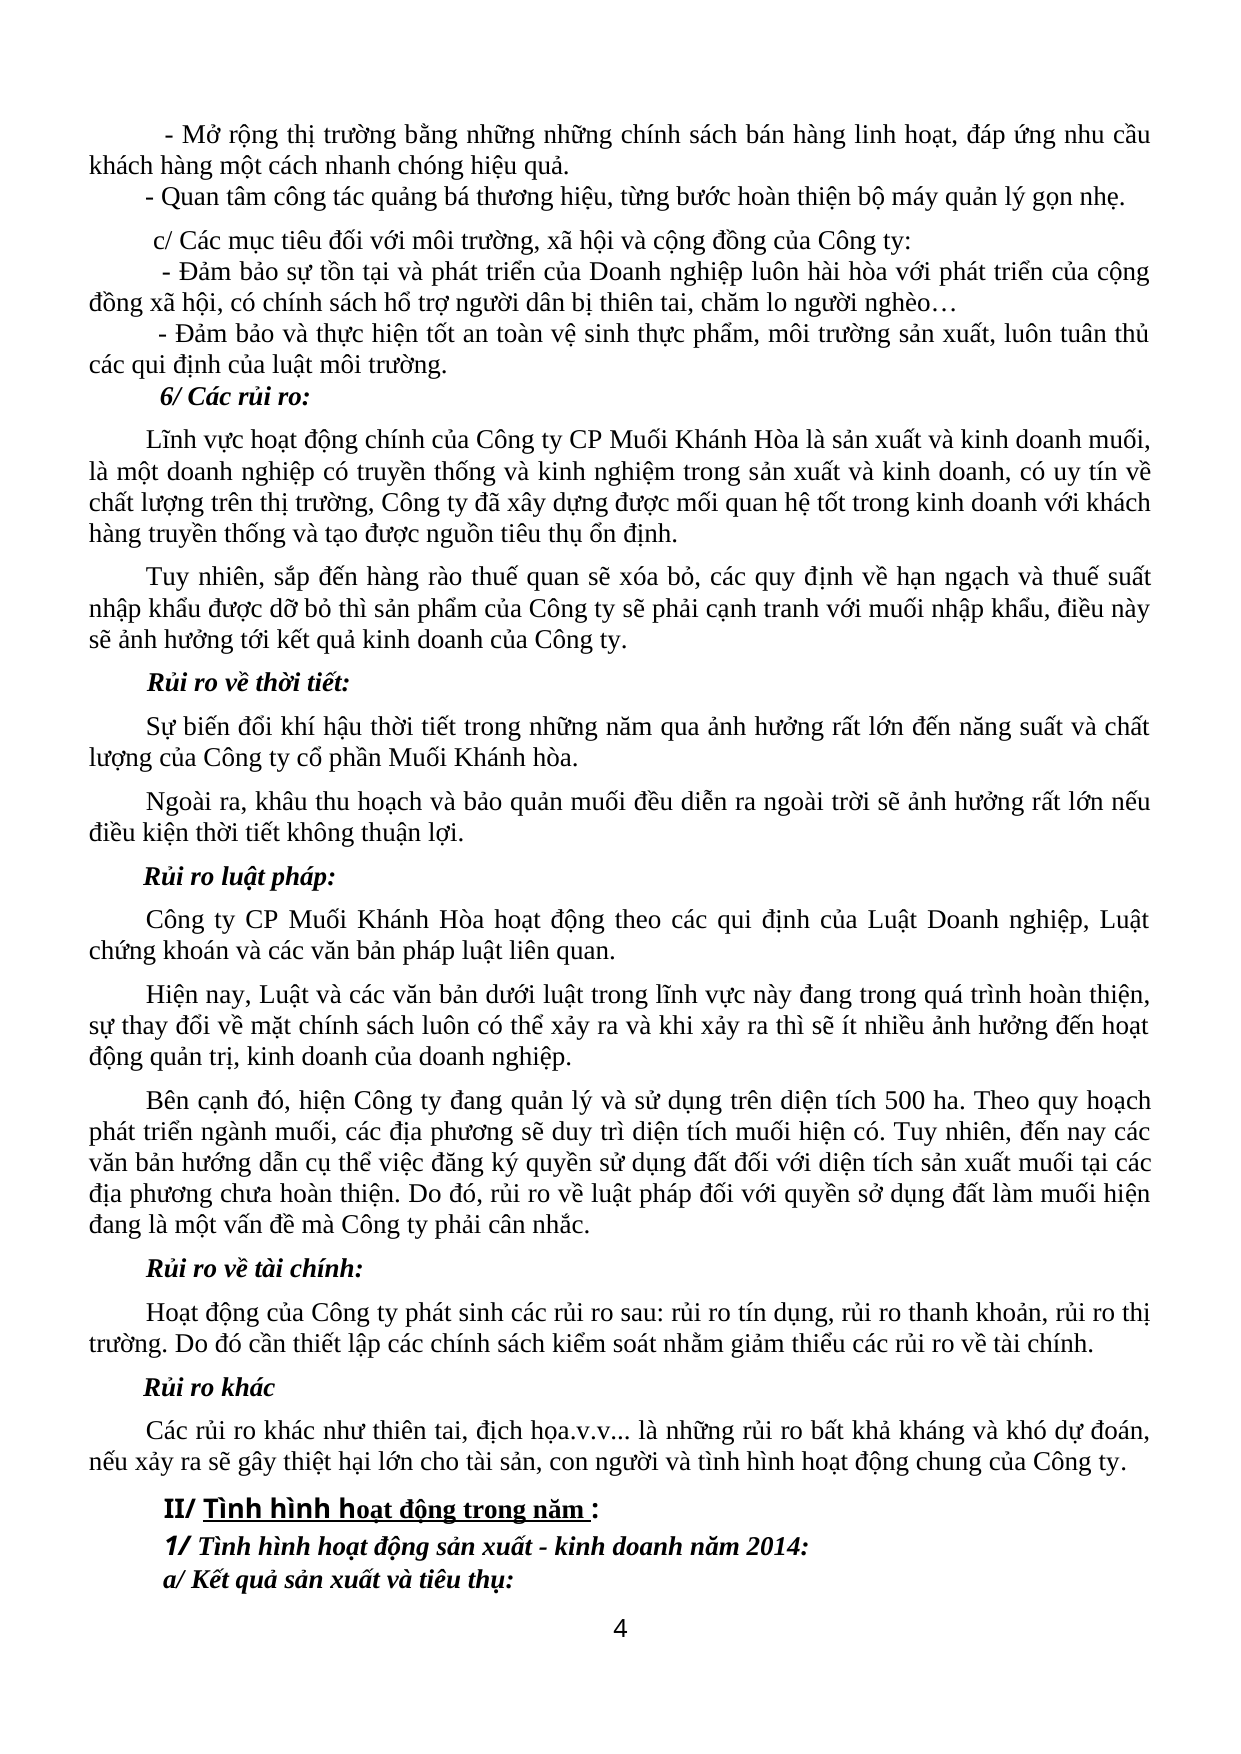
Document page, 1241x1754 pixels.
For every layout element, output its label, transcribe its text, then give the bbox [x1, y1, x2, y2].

text Tuy nhiên, sắp đến hàng rào thuế quan sẽ xóa bỏ, các quy định về hạn ngạch và thuế suất nhập khẩu được dỡ bỏ thì sản phẩm của Công ty sẽ phải cạnh tranh với muối nhập khẩu, điều này sẽ ảnh hưởng tới kết quả kinh doanh của Công ty. [89, 561, 1152, 654]
subtitle Rủi ro luật pháp: [89, 860, 1152, 891]
text Sự biến đổi khí hậu thời tiết trong những năm qua ảnh hưởng rất lớn đến năng suất và chất lượng của Công ty cổ phần Muối Khánh hòa. [89, 710, 1152, 772]
text Công ty CP Muối Khánh Hòa hoạt động theo các qui định của Luật Doanh nghiệp, Luật chứng khoán và các văn bản pháp luật liên quan. [89, 903, 1152, 966]
text Bên cạnh đó, hiện Công ty đang quản lý và sử dụng trên diện tích 500 ha. Theo quy hoạch phát triển ngành muối, các địa phương sẽ duy trì diện tích muối hiện có. Tuy nhiên, đến nay các văn bản hướng dẫn cụ thể việc đăng ký quyền sử dụng đất đối với diện tích sản xuất muối tại các địa phương chưa hoàn thiện. Do đó, rủi ro về luật pháp đối với quyền sở dụng đất làm muối hiện đang là một vấn đề mà Công ty phải cân nhắc. [89, 1084, 1152, 1240]
text c/ Các mục tiêu đối với môi trường, xã hội và cộng đồng của Công ty: [89, 224, 1152, 255]
text - Đảm bảo và thực hiện tốt an toàn vệ sinh thực phẩm, môi trường sản xuất, luôn tuân thủ các qui định của luật môi trường. [89, 317, 1152, 380]
text II/ Tình hình hoạt động trong năm : [89, 1489, 1152, 1526]
text - Đảm bảo sự tồn tại và phát triển của Doanh nghiệp luôn hài hòa với phát triển của cộng đồng xã hội, có chính sách hổ trợ người dân bị thiên tai, chăm lo người nghèo… [89, 255, 1152, 317]
text Rủi ro về tài chính: [89, 1252, 1152, 1283]
text Hoạt động của Công ty phát sinh các rủi ro sau: rủi ro tín dụng, rủi ro thanh khoản, rủi ro thị trường. Do đó cần thiết lập các chính sách kiểm soát nhằm giảm thiểu các rủi ro về tài chính. [89, 1296, 1152, 1358]
text Các rủi ro khác như thiên tai, địch họa.v.v... là những rủi ro bất khả kháng và khó dự đoán, nếu xảy ra sẽ gây thiệt hại lớn cho tài sản, con người và tình hình hoạt động chung của Công ty. [89, 1414, 1152, 1477]
text Lĩnh vực hoạt động chính của Công ty CP Muối Khánh Hòa là sản xuất và kinh doanh muối, là một doanh nghiệp có truyền thống và kinh nghiệm trong sản xuất và kinh doanh, có uy tín về chất lượng trên thị trường, Công ty đã xây dựng được mối quan hệ tốt trong kinh doanh với khách hàng truyền thống và tạo được nguồn tiêu thụ ổn định. [89, 423, 1152, 548]
text 6/ Các rủi ro: [89, 380, 1152, 411]
text a/ Kết quả sản xuất và tiêu thụ: [89, 1563, 1152, 1594]
text 1/ Tình hình hoạt động sản xuất - kinh doanh năm 2014: [89, 1526, 1152, 1563]
text Ngoài ra, khâu thu hoạch và bảo quản muối đều diễn ra ngoài trời sẽ ảnh hưởng rất lớn nếu điều kiện thời tiết không thuận lợi. [89, 785, 1152, 847]
text - Mở rộng thị trường bằng những những chính sách bán hàng linh hoạt, đáp ứng nhu cầu khách hàng một cách nhanh chóng hiệu quả. [89, 118, 1152, 180]
subtitle Rủi ro về thời tiết: [133, 666, 1152, 698]
subtitle Rủi ro khác [89, 1371, 1152, 1402]
text - Quan tâm công tác quảng bá thương hiệu, từng bước hoàn thiện bộ máy quản lý gọn nhẹ. [89, 180, 1152, 212]
text Hiện nay, Luật và các văn bản dưới luật trong lĩnh vực này đang trong quá trình hoàn thiện, sự thay đổi về mặt chính sách luôn có thể xảy ra và khi xảy ra thì sẽ ít nhiều ảnh hưởng đến hoạt động quản trị, kinh doanh của doanh nghiệp. [89, 978, 1152, 1072]
